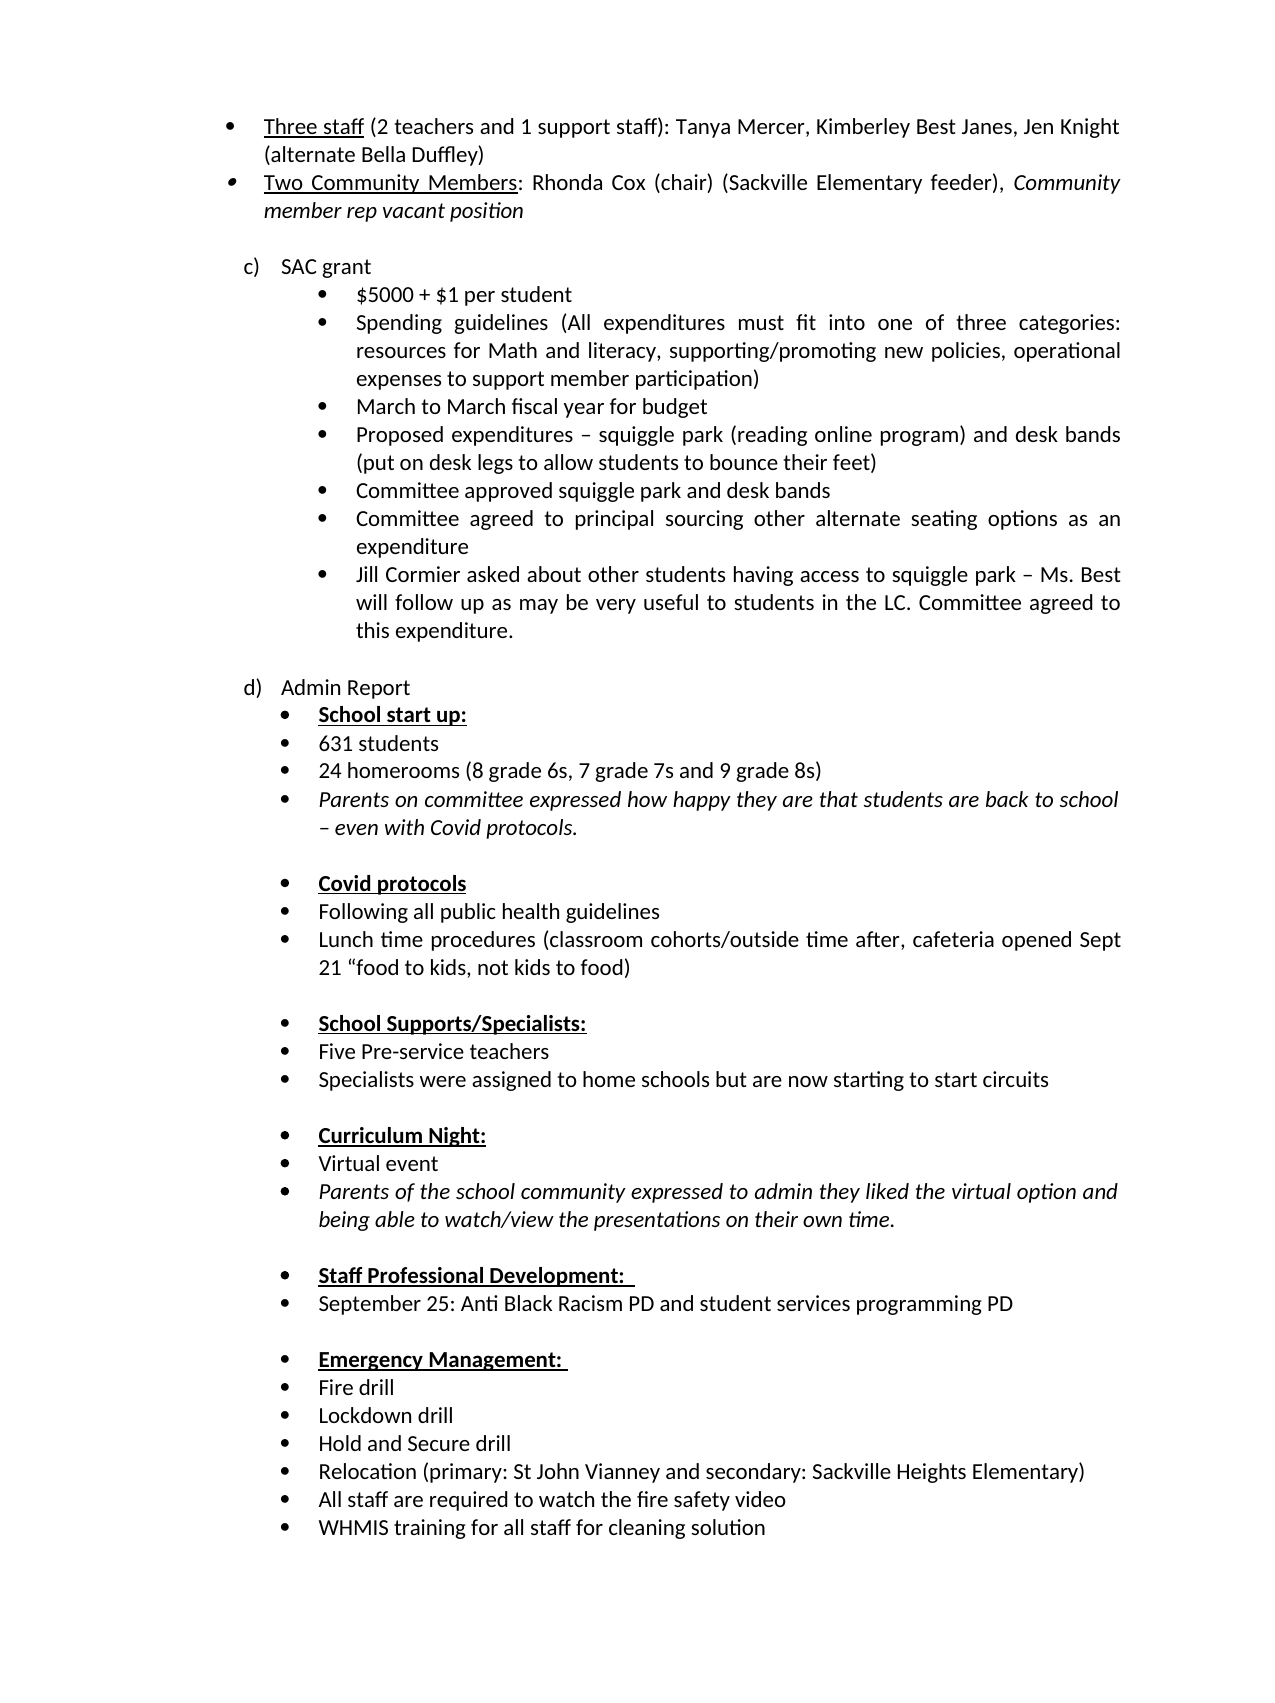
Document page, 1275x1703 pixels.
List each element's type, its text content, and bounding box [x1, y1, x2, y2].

list Five Pre-service teachers [281, 1037, 1122, 1065]
list WHMIS training for all staff for cleaning solution [281, 1513, 1122, 1541]
list Spending guidelines (All expenditures must fit into one of three categories: resources for Math and literacy, supporting/promoting new policies, operational expenses to support member participation) [318, 308, 1122, 392]
list Jill Cormier asked about other students having access to squiggle park – Ms. Best will follow up as may be very useful to students in the LC. Committee agreed to this expenditure. [318, 561, 1122, 644]
list Parents on committee expressed how happy they are that students are back to school – even with Covid protocols. [281, 785, 1122, 841]
list Proposed expenditures – squiggle park (reading online program) and desk bands (put on desk legs to allow students to bounce their feet) [318, 420, 1122, 476]
list Covid protocols [281, 869, 1122, 897]
list Two Community Members: Rhonda Cox (chair) (Sackville Elementary feeder), Community member rep vacant position [226, 168, 1122, 224]
list Virtual event [281, 1149, 1122, 1177]
list Lunch time procedures (classroom cohorts/outside time after, cafeteria opened Sept 21 “food to kids, not kids to food) [281, 925, 1122, 981]
list SAC grant [243, 252, 1122, 280]
list March to March fiscal year for budget [318, 392, 1122, 420]
list September 25: Anti Black Racism PD and student services programming PD [281, 1289, 1122, 1317]
list Hold and Secure drill [281, 1429, 1122, 1457]
list Curriculum Night: [281, 1121, 1122, 1149]
list Admin Report [243, 673, 1122, 701]
list 24 homerooms (8 grade 6s, 7 grade 7s and 9 grade 8s) [281, 757, 1122, 785]
list Fire drill [281, 1373, 1122, 1401]
list Three staff (2 teachers and 1 support staff): Tanya Mercer, Kimberley Best Janes, Jen Knight (alternate Bella Duffley) [226, 112, 1122, 168]
list Following all public health guidelines [281, 897, 1122, 925]
list Emergency Management: [281, 1345, 1122, 1373]
list Specialists were assigned to home schools but are now starting to start circuits [281, 1065, 1122, 1093]
list Committee agreed to principal sourcing other alternate seating options as an expenditure [318, 504, 1122, 561]
list Staff Professional Development: [281, 1261, 1122, 1289]
list All staff are required to watch the fire safety video [281, 1485, 1122, 1513]
list $5000 + $1 per student [318, 280, 1122, 308]
list Lockdown drill [281, 1401, 1122, 1429]
list 631 students [281, 729, 1122, 757]
list School start up: [281, 701, 1122, 729]
list School Supports/Specialists: [281, 1009, 1122, 1037]
list Relocation (primary: St John Vianney and secondary: Sackville Heights Elementary) [281, 1457, 1122, 1485]
list Committee approved squiggle park and desk bands [318, 476, 1122, 504]
list Parents of the school community expressed to admin they liked the virtual option and being able to watch/view the presentations on their own time. [281, 1177, 1122, 1233]
